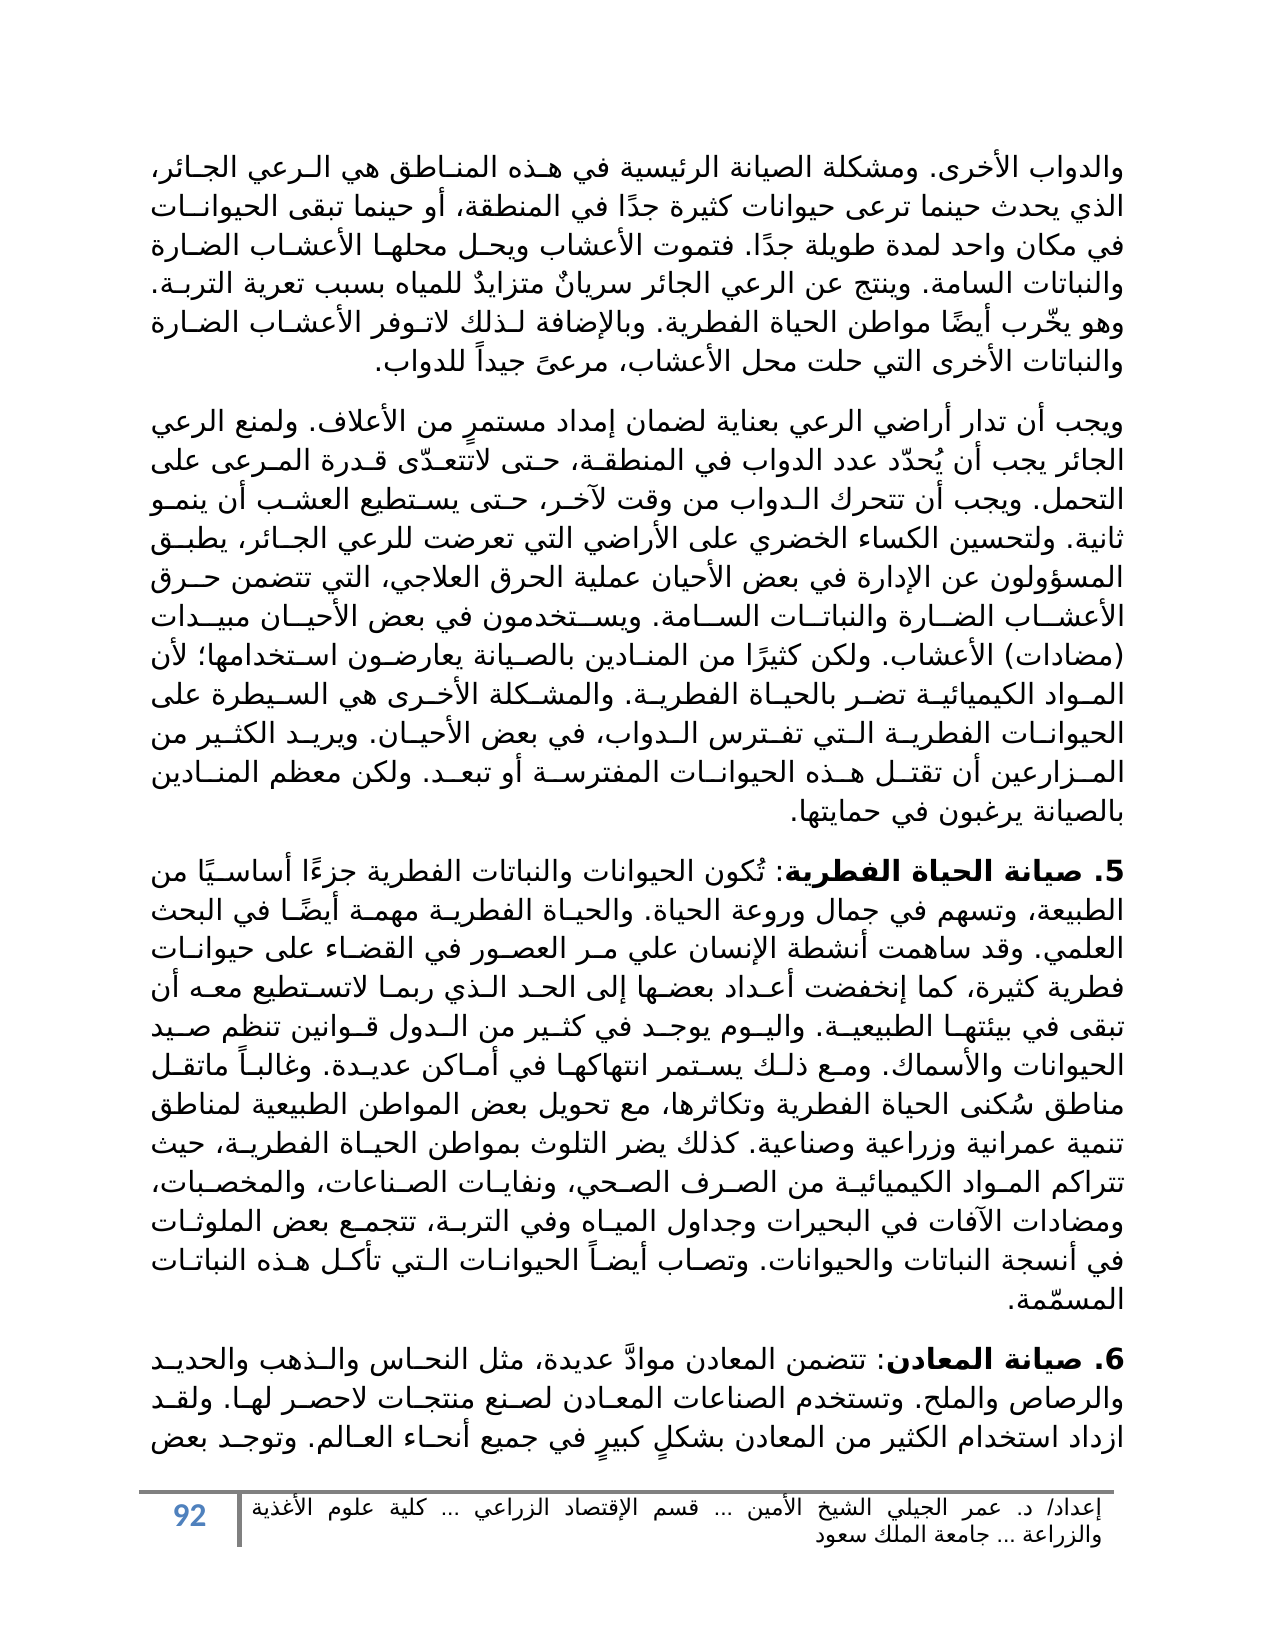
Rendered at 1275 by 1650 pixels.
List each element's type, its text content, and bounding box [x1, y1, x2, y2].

text ويجب أن تدار أراضي الرعي بعناية لضمان إمداد مستمرٍ من الأعلاف. ولمنع الرعي الجائر يجب أن يُحدّد عدد الدواب في المنطقة، حتى لاتتعدّى قدرة المرعى على التحمل. ويجب أن تتحرك الدواب من وقت لآخر، حتى يستطيع العشب أن ينمو ثانية. ولتحسين الكساء الخضري على الأراضي التي تعرضت للرعي الجائر، يطبق المسؤولون عن الإدارة في بعض الأحيان عملية الحرق العلاجي، التي تتضمن حرق الأعشاب الضارة والنباتات السامة. ويستخدمون في بعض الأحيان مبيدات (مضادات) الأعشاب. ولكن كثيرًا من المنادين بالصيانة يعارضون استخدامها؛ لأن المواد الكيميائية تضر بالحياة الفطرية. والمشكلة الأخرى هي السيطرة على الحيوانات الفطرية التي تفترس الدواب، في بعض الأحيان. ويريد الكثير من المزارعين أن تقتل هذه الحيوانات المفترسة أو تبعد. ولكن معظم المنادين بالصيانة يرغبون في حمايتها. [150, 404, 1125, 828]
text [150, 150, 1125, 379]
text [150, 1342, 1125, 1454]
text 5. صيانة الحياة الفطرية: تُكون الحيوانات والنباتات الفطرية جزءًا أساسيًا من الطبيعة، وتسهم في جمال وروعة الحياة. والحياة الفطرية مهمة أيضًا في البحث العلمي. وقد ساهمت أنشطة الإنسان علي مر العصور في القضاء على حيوانات فطرية كثيرة، كما إنخفضت أعداد بعضها إلى الحد الذي ربما لاتستطيع معه أن تبقى في بيئتها الطبيعية. واليوم يوجد في كثير من الدول قوانين تنظم صيد الحيوانات والأسماك. ومع ذلك يستمر انتهاكها في أماكن عديدة. وغالباً ماتقل مناطق سُكنى الحياة الفطرية وتكاثرها، مع تحويل بعض المواطن الطبيعية لمناطق تنمية عمرانية وزراعية وصناعية. كذلك يضر التلوث بمواطن الحياة الفطرية، حيث تتراكم المواد الكيميائية من الصرف الصحي، ونفايات الصناعات، والمخصبات، ومضادات الآفات في البحيرات وجداول المياه وفي التربة، تتجمع بعض الملوثات في أنسجة النباتات والحيوانات. وتصاب أيضاً الحيوانات التي تأكل هذه النباتات المسمّمة. [150, 854, 1125, 1316]
